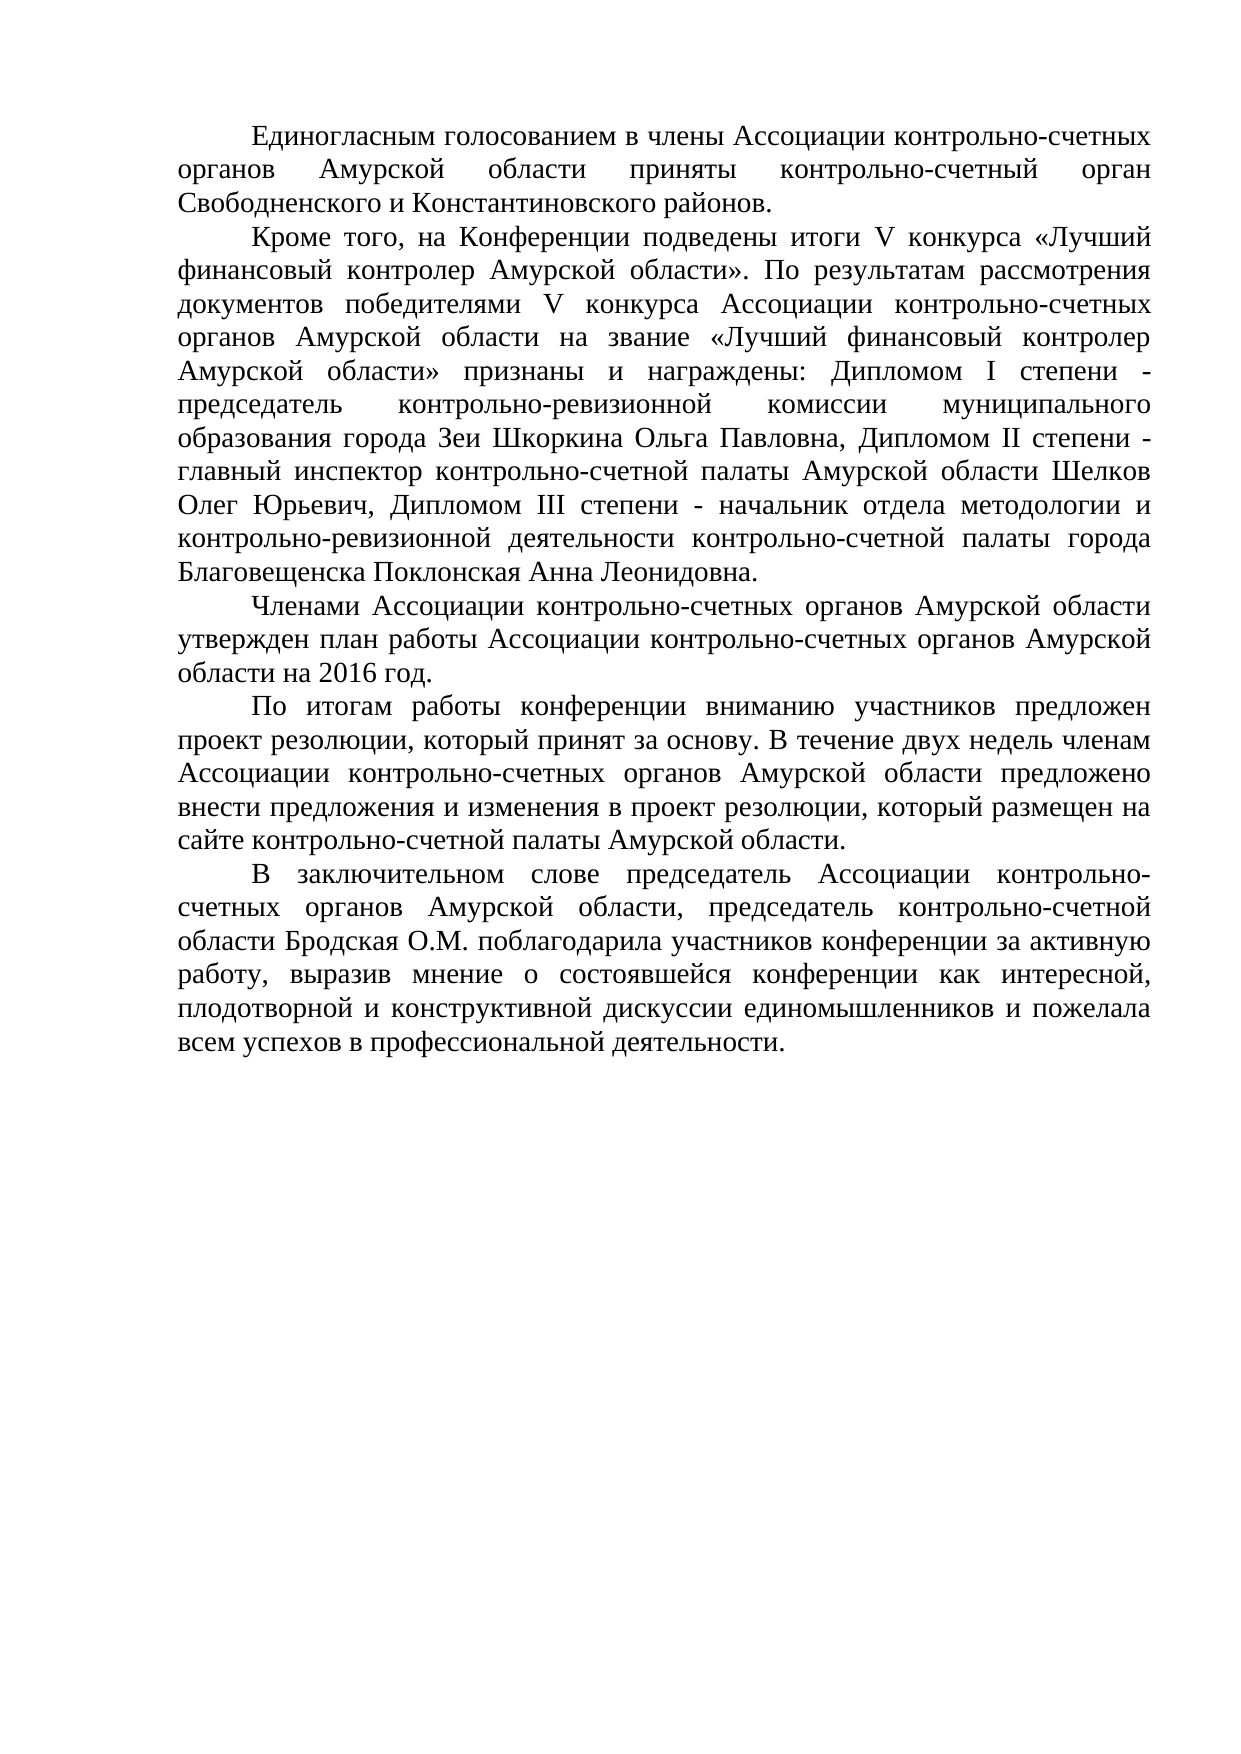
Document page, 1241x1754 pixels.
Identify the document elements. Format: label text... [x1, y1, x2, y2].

text Членами Ассоциации контрольно-счетных органов Амурской области утвержден план работы Ассоциации контрольно-счетных органов Амурской области на 2016 год. [177, 588, 1152, 688]
text Кроме того, на Конференции подведены итоги V конкурса «Лучший финансовый контролер Амурской области». По результатам рассмотрения документов победителями V конкурса Ассоциации контрольно-счетных органов Амурской области на звание «Лучший финансовый контролер Амурской области» признаны и награждены: Дипломом I степени - председатель контрольно-ревизионной комиссии муниципального образования города Зеи Шкоркина Ольга Павловна, Дипломом II степени - главный инспектор контрольно-счетной палаты Амурской области Шелков Олег Юрьевич, Дипломом III степени - начальник отдела методологии и контрольно-ревизионной деятельности контрольно-счетной палаты города Благовещенска Поклонская Анна Леонидовна. [177, 219, 1152, 588]
text По итогам работы конференции вниманию участников предложен проект резолюции, который принят за основу. В течение двух недель членам Ассоциации контрольно-счетных органов Амурской области предложено внести предложения и изменения в проект резолюции, который размещен на сайте контрольно-счетной палаты Амурской области. [177, 688, 1152, 856]
text Единогласным голосованием в члены Ассоциации контрольно-счетных органов Амурской области приняты контрольно-счетный орган Свободненского и Константиновского районов. [177, 118, 1152, 219]
text В заключительном слове председатель Ассоциации контрольно-счетных органов Амурской области, председатель контрольно-счетной области Бродская О.М. поблагодарила участников конференции за активную работу, выразив мнение о состоявшейся конференции как интересной, плодотворной и конструктивной дискуссии единомышленников и пожелала всем успехов в профессиональной деятельности. [177, 856, 1152, 1057]
